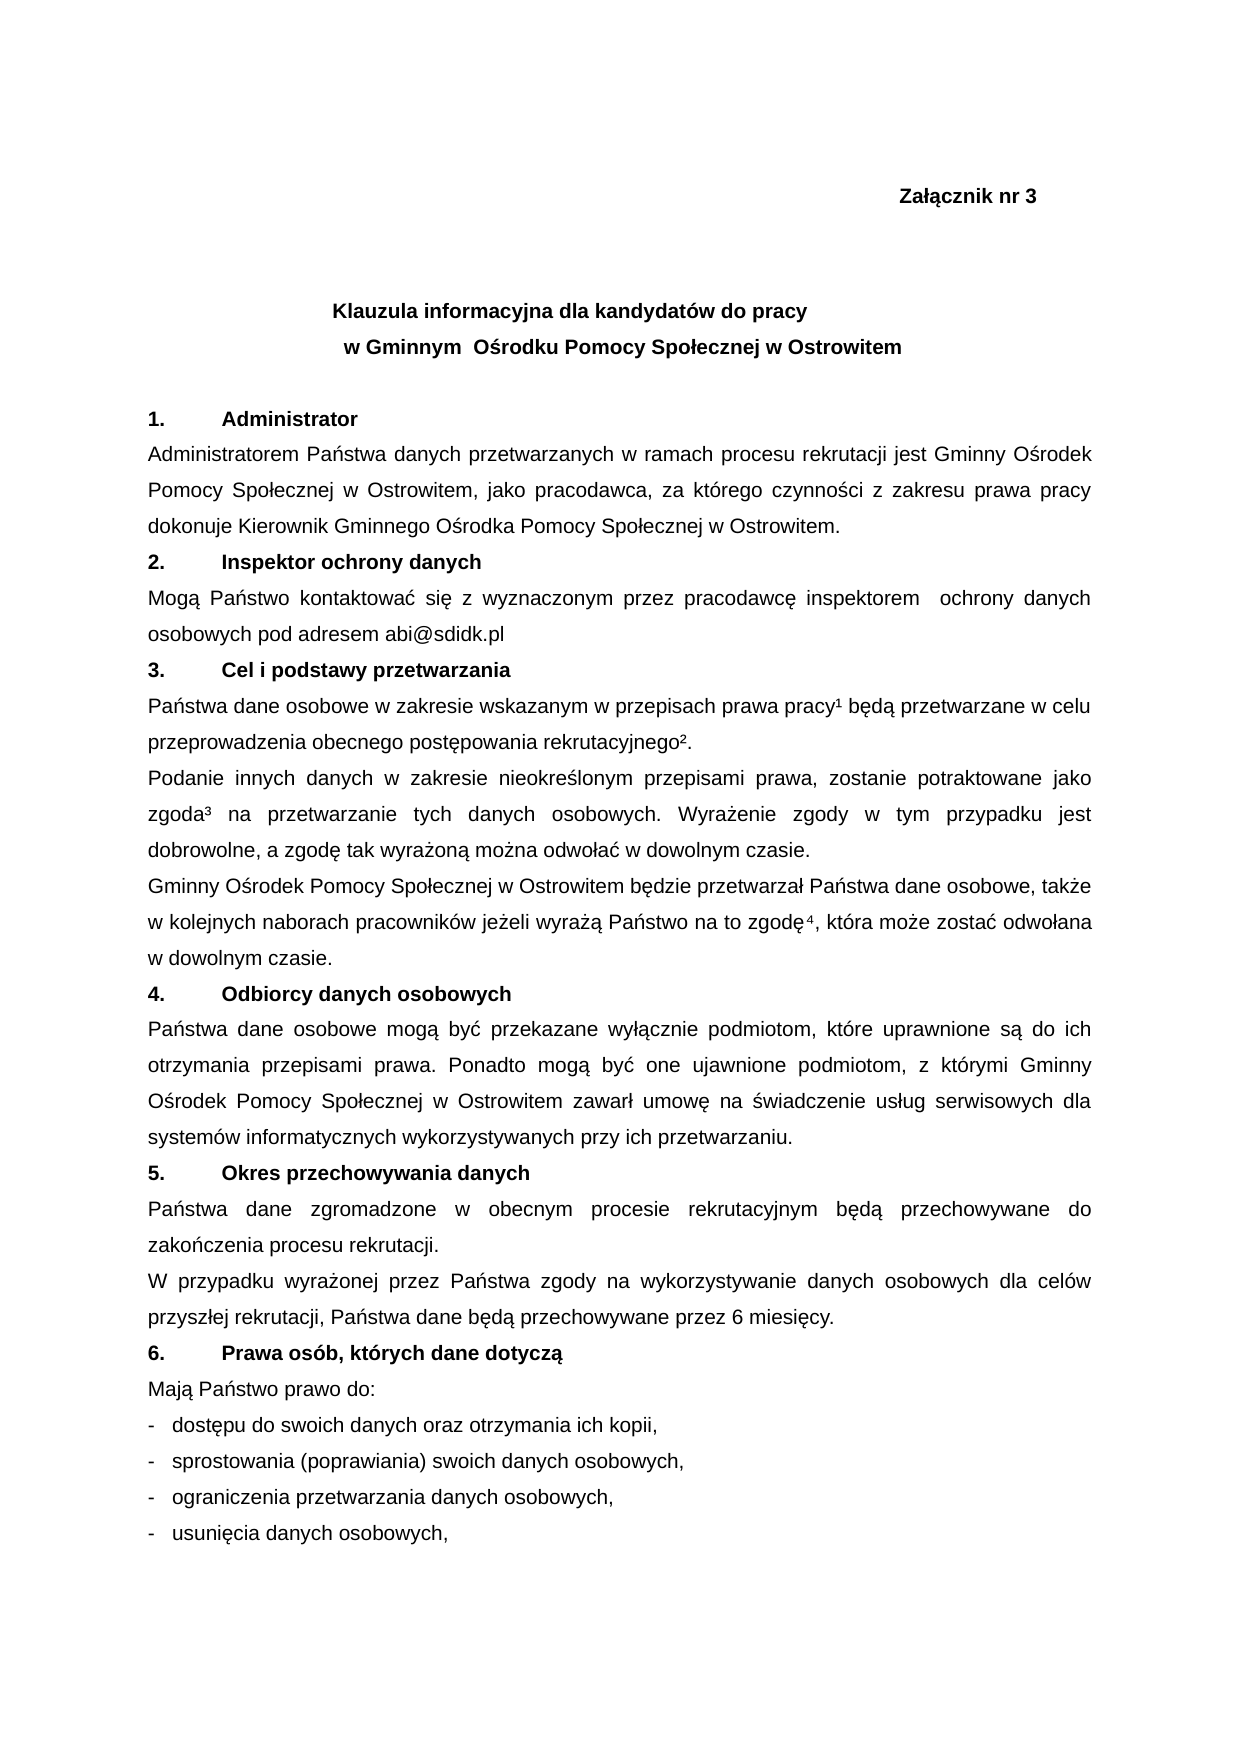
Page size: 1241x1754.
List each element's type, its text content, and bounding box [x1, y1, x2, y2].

text Administratorem Państwa danych przetwarzanych w ramach procesu rekrutacji jest Gminny Ośrodek Pomocy Społecznej w Ostrowitem, jako pracodawca, za którego czynności z zakresu prawa pracy dokonuje Kierownik Gminnego Ośrodka Pomocy Społecznej w Ostrowitem. [148, 442, 1093, 538]
text Gminny Ośrodek Pomocy Społecznej w Ostrowitem będzie przetwarzał Państwa dane osobowe, także w kolejnych naborach pracowników jeżeli wyrażą Państwo na to zgodę⁴, która może zostać odwołana w dowolnym czasie. [148, 873, 1093, 969]
text W przypadku wyrażonej przez Państwa zgody na wykorzystywanie danych osobowych dla celów przyszłej rekrutacji, Państwa dane będą przechowywane przez 6 miesięcy. [148, 1269, 1093, 1329]
text Mogą Państwo kontaktować się z wyznaczonym przez pracodawcę inspektorem ochrony danych osobowych pod adresem abi@sdidk.pl [148, 586, 1093, 646]
text Klauzula informacyjna dla kandydatów do pracy [148, 298, 1093, 322]
text Państwa dane zgromadzone w obecnym procesie rekrutacyjnym będą przechowywane do zakończenia procesu rekrutacji. [148, 1197, 1093, 1257]
list Odbiorcy danych osobowych [148, 981, 1093, 1005]
list Inspektor ochrony danych [148, 550, 1093, 574]
list Administrator [148, 406, 1093, 430]
text - sprostowania (poprawiania) swoich danych osobowych, [148, 1448, 1093, 1472]
text Podanie innych danych w zakresie nieokreślonym przepisami prawa, zostanie potraktowane jako zgoda³ na przetwarzanie tych danych osobowych. Wyrażenie zgody w tym przypadku jest dobrowolne, a zgodę tak wyrażoną można odwołać w dowolnym czasie. [148, 766, 1093, 862]
text Załącznik nr 3 [148, 183, 1093, 207]
text Mają Państwo prawo do: [148, 1377, 1093, 1401]
list Okres przechowywania danych [148, 1161, 1093, 1185]
text Państwa dane osobowe w zakresie wskazanym w przepisach prawa pracy¹ będą przetwarzane w celu przeprowadzenia obecnego postępowania rekrutacyjnego². [148, 694, 1093, 754]
text - dostępu do swoich danych oraz otrzymania ich kopii, [148, 1413, 1093, 1437]
text - usunięcia danych osobowych, [148, 1520, 1093, 1544]
list Prawa osób, których dane dotyczą [148, 1341, 1093, 1365]
text - ograniczenia przetwarzania danych osobowych, [148, 1484, 1093, 1508]
text Państwa dane osobowe mogą być przekazane wyłącznie podmiotom, które uprawnione są do ich otrzymania przepisami prawa. Ponadto mogą być one ujawnione podmiotom, z którymi Gminny Ośrodek Pomocy Społecznej w Ostrowitem zawarł umowę na świadczenie usług serwisowych dla systemów informatycznych wykorzystywanych przy ich przetwarzaniu. [148, 1017, 1093, 1149]
list Cel i podstawy przetwarzania [148, 658, 1093, 682]
text w Gminnym Ośrodku Pomocy Społecznej w Ostrowitem [148, 334, 1093, 358]
